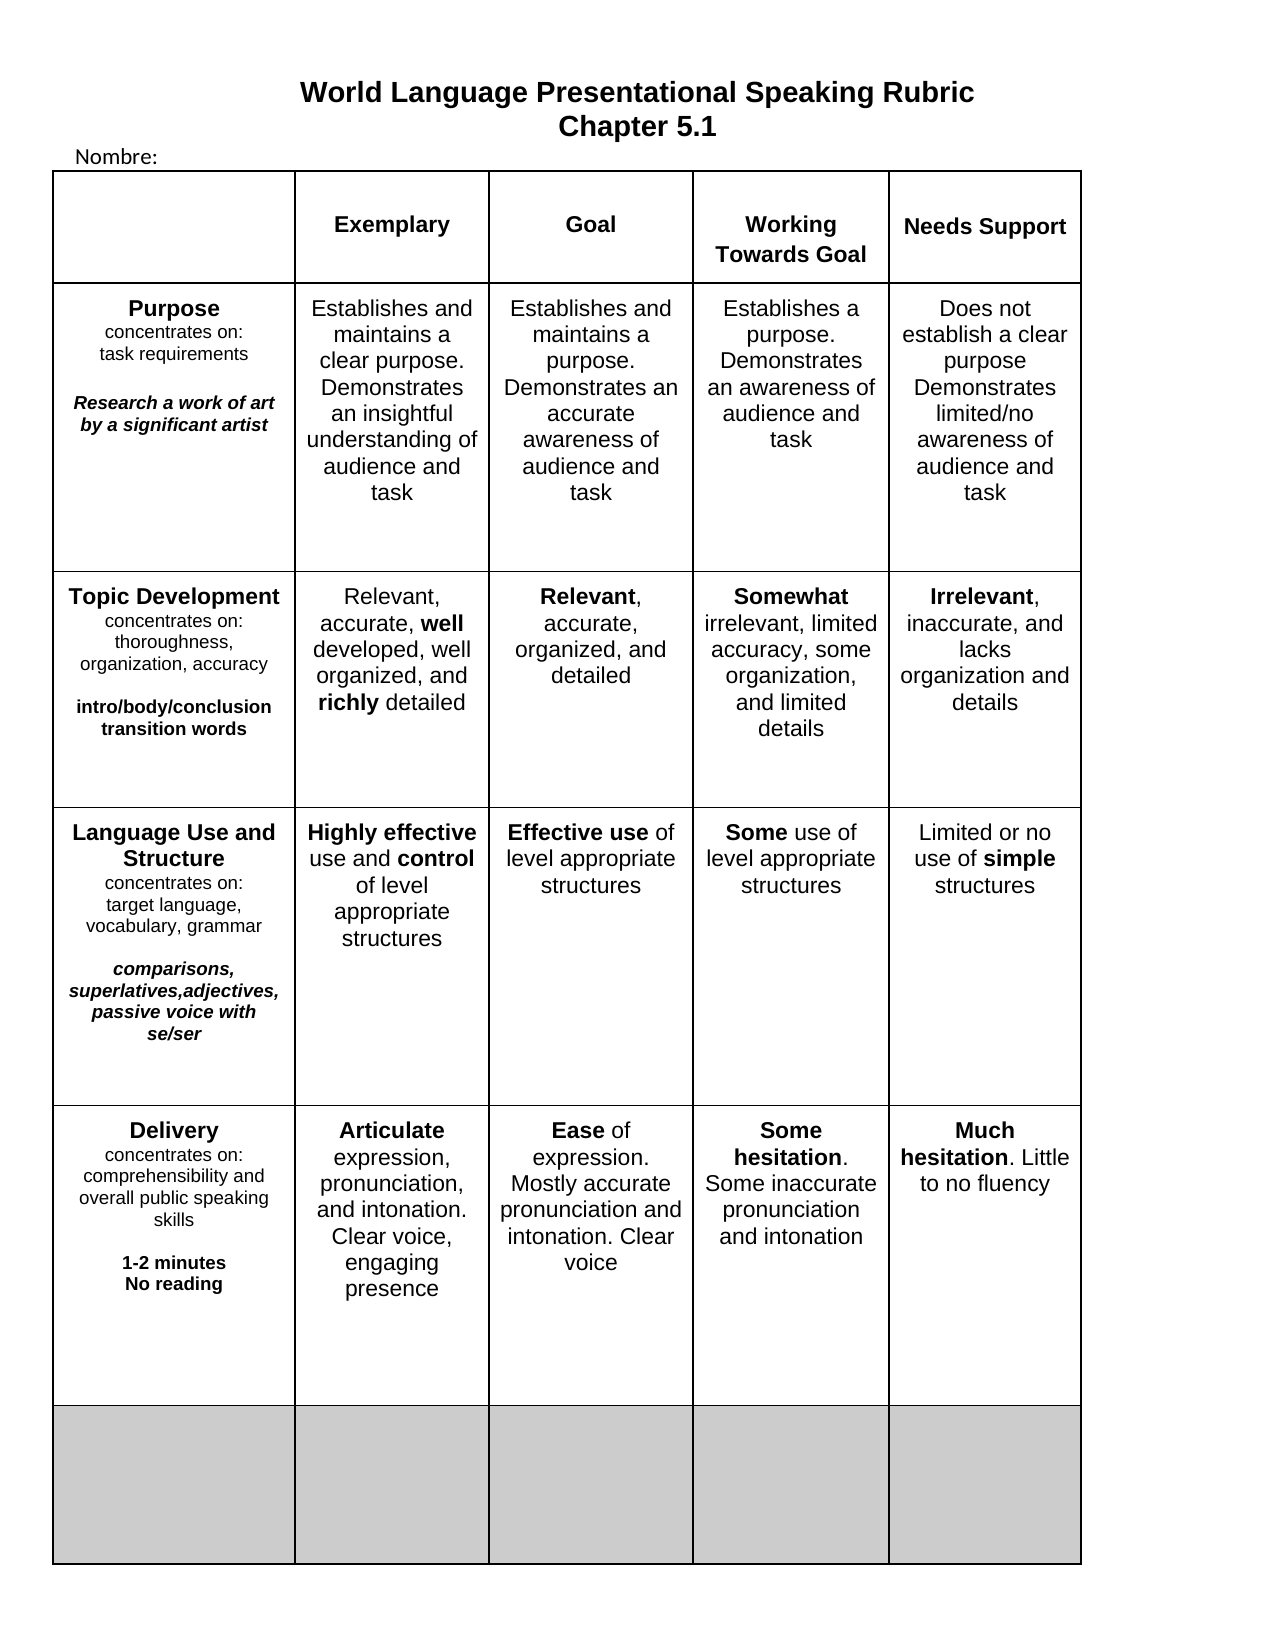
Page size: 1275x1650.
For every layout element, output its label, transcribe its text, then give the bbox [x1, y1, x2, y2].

text World Language Presentational Speaking Rubric [75, 75, 1200, 108]
table_cell Relevant, accurate, organized, and detailed [490, 572, 692, 807]
table_cell Relevant, accurate, well developed, well organized, and richly detailed [296, 572, 488, 807]
table_cell Delivery concentrates on: comprehensibility and overall public speaking skills 1-2 minutes No reading [54, 1106, 294, 1405]
text Chapter 5.1 [75, 108, 1200, 142]
table_header [54, 172, 294, 282]
table_cell Does not establish a clear purpose Demonstrates limited/no awareness of audience and task [890, 284, 1080, 571]
table_cell Somewhat irrelevant, limited accuracy, some organization, and limited details [694, 572, 888, 807]
table_cell Some hesitation. Some inaccurate pronunciation and intonation [694, 1106, 888, 1405]
table_header Working Towards Goal [694, 172, 888, 282]
table_cell [890, 1406, 1080, 1563]
table_header Goal [490, 172, 692, 282]
table_cell Topic Development concentrates on: thoroughness, organization, accuracy intro/body/conclusion transition words [54, 572, 294, 807]
table_cell Establishes and maintains a purpose. Demonstrates an accurate awareness of audience and task [490, 284, 692, 571]
table_cell [296, 1406, 488, 1563]
table_cell Establishes and maintains a clear purpose. Demonstrates an insightful understanding of audience and task [296, 284, 488, 571]
table_header Exemplary [296, 172, 488, 282]
table_cell Establishes a purpose. Demonstrates an awareness of audience and task [694, 284, 888, 571]
table_cell Irrelevant, inaccurate, and lacks organization and details [890, 572, 1080, 807]
table_cell Language Use and Structure concentrates on: target language, vocabulary, grammar comparisons, superlatives,adjectives, passive voice with se/ser [54, 808, 294, 1105]
table_cell [490, 1406, 692, 1563]
table_cell Some use of level appropriate structures [694, 808, 888, 1105]
table_cell Limited or no use of simple structures [890, 808, 1080, 1105]
table_cell [694, 1406, 888, 1563]
text Nombre: [75, 142, 1200, 170]
table_cell Ease of expression. Mostly accurate pronunciation and intonation. Clear voice [490, 1106, 692, 1405]
table_cell [54, 1406, 294, 1563]
table_cell Purpose concentrates on: task requirements Research a work of art by a significant artist [54, 284, 294, 571]
table_cell Much hesitation. Little to no fluency [890, 1106, 1080, 1405]
table_cell Highly effective use and control of level appropriate structures [296, 808, 488, 1105]
table_cell Articulate expression, pronunciation, and intonation. Clear voice, engaging presence [296, 1106, 488, 1405]
table_cell Effective use of level appropriate structures [490, 808, 692, 1105]
table_header Needs Support [890, 172, 1080, 282]
